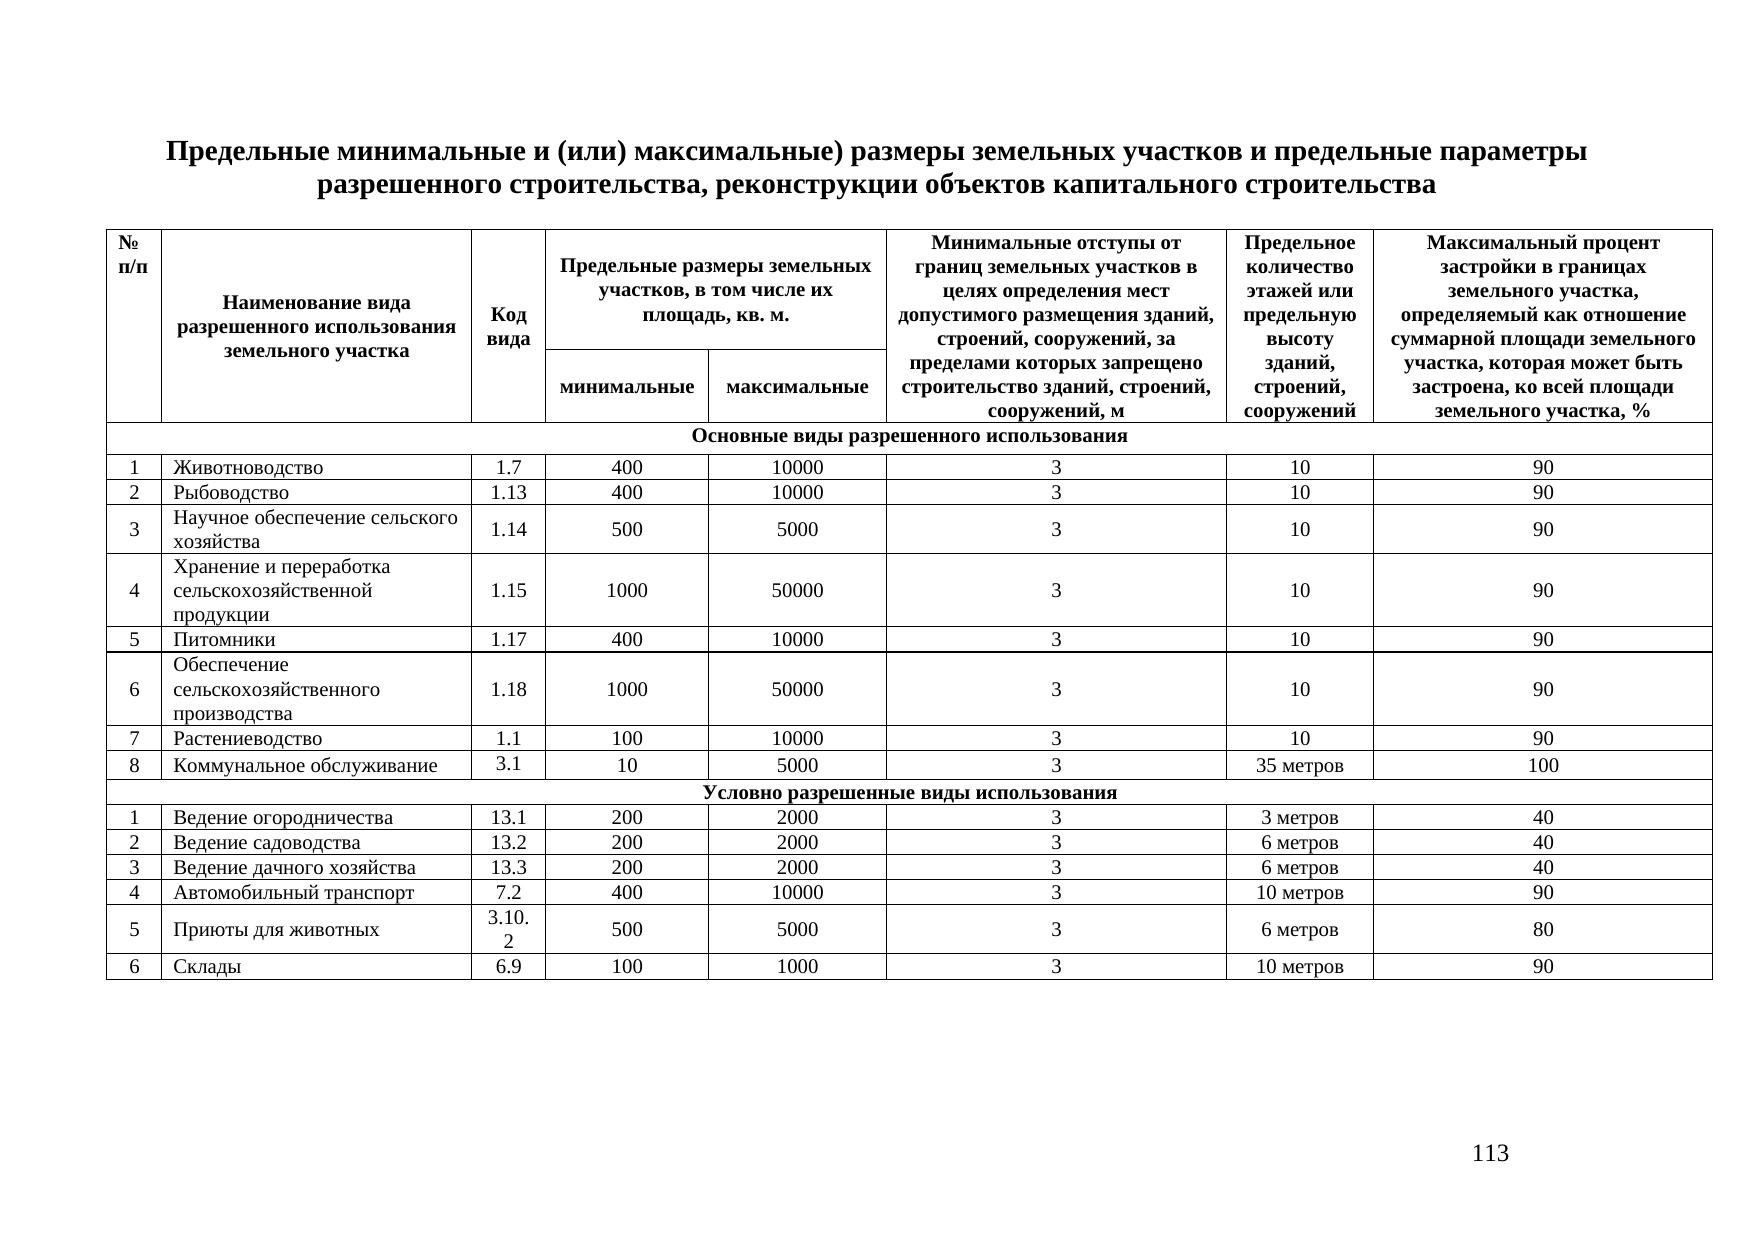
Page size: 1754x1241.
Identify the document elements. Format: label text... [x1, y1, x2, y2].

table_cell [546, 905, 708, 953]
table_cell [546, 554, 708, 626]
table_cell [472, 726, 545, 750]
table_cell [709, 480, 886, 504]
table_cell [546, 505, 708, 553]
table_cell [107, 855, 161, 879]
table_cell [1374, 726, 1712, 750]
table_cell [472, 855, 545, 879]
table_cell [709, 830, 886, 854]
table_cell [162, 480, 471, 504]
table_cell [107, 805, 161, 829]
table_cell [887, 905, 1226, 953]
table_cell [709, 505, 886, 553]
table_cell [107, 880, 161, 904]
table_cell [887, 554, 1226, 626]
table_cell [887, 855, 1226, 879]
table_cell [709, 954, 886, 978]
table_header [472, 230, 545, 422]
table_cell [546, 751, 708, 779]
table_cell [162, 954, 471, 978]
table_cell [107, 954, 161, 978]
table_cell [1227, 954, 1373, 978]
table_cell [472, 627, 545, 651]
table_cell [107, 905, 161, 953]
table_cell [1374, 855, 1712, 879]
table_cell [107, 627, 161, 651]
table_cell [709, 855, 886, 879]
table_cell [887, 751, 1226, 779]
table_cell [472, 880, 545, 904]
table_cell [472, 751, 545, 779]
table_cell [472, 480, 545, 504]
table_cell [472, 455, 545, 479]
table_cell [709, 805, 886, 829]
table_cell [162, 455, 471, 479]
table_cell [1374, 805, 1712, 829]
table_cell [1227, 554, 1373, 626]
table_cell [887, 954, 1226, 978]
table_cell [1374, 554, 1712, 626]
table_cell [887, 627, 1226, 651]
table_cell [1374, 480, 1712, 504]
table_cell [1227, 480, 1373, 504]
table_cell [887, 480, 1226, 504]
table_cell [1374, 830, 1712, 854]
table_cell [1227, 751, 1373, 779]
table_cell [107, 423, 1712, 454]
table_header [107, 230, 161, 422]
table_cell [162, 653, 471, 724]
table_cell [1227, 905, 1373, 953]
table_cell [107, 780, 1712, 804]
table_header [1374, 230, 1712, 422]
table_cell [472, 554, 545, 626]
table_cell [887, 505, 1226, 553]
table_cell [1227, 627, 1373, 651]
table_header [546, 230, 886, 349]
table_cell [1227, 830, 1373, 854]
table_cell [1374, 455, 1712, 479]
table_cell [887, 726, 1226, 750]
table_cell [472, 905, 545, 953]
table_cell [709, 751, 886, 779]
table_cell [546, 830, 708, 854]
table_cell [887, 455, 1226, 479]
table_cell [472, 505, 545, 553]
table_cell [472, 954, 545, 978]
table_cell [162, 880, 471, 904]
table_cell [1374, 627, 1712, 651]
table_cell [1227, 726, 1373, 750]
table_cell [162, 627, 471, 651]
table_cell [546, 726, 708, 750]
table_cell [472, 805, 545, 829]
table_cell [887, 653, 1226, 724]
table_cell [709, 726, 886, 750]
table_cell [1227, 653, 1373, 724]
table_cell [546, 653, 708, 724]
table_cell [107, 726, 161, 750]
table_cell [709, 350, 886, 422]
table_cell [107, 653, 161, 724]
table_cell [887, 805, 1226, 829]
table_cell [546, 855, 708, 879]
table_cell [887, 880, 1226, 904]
text Предельные минимальные и (или) максимальные) размеры земельных участков и предельные параметры разрешенного строительства, реконструкции объектов капитального строительства [118, 133, 1636, 200]
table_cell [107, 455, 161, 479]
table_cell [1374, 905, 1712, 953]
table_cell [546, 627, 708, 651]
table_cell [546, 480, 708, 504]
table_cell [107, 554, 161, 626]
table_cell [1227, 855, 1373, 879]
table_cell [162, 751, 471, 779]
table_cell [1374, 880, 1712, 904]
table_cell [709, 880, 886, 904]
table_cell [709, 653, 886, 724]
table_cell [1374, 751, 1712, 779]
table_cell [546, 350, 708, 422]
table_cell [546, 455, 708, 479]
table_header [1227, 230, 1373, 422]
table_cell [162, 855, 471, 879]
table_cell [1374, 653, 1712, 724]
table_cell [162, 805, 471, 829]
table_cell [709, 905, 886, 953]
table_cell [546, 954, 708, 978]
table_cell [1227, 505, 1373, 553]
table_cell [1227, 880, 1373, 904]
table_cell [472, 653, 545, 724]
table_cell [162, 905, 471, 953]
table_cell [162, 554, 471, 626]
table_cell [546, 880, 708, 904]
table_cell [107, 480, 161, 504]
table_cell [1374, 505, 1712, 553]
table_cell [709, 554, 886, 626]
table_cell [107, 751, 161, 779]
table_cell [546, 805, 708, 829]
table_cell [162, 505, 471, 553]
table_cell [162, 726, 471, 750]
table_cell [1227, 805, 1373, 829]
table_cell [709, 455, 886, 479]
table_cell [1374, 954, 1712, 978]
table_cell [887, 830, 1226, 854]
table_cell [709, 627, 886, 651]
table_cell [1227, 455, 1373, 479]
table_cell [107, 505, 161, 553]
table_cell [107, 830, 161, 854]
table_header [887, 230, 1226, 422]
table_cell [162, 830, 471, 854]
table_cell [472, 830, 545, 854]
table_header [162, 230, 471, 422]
